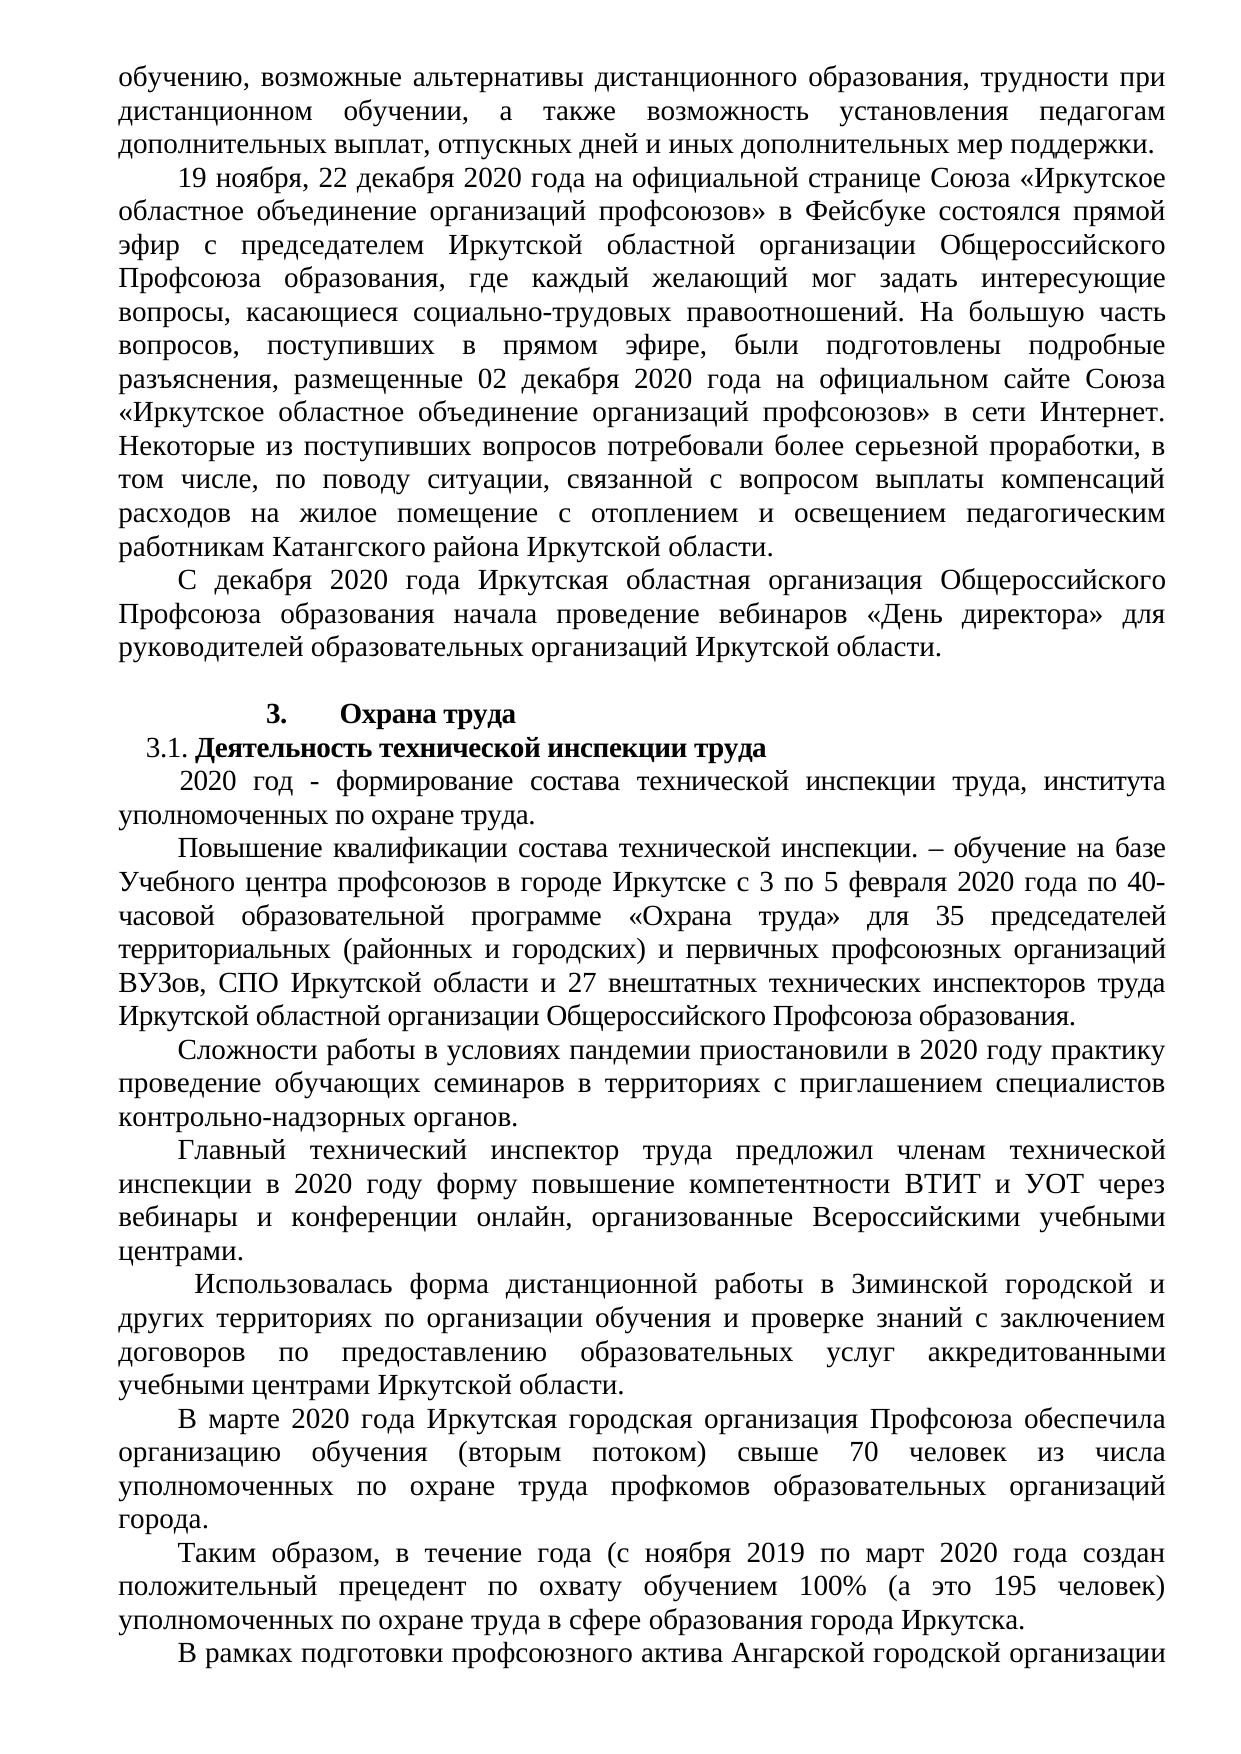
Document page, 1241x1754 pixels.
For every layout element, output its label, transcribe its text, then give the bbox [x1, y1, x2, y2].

text Сложности работы в условиях пандемии приостановили в 2020 году практику проведение обучающих семинаров в территориях с приглашением специалистов контрольно-надзорных органов. [118, 1032, 1167, 1132]
text Главный технический инспектор труда предложил членам технической инспекции в 2020 году форму повышение компетентности ВТИТ и УОТ через вебинары и конференции онлайн, организованные Всероссийскими учебными центрами. [118, 1132, 1167, 1267]
text 3.1. Деятельность технической инспекции труда [118, 730, 1167, 763]
text Таким образом, в течение года (с ноября 2019 по март 2020 года создан положительный прецедент по охвату обучением 100% (а это 195 человек) уполномоченных по охране труда в сфере образования города Иркутска. [118, 1535, 1167, 1636]
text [118, 59, 1167, 160]
text Повышение квалификации состава технической инспекции. – обучение на базе Учебного центра профсоюзов в городе Иркутске с 3 по 5 февраля 2020 года по 40-часовой образовательной программе «Охрана труда» для 35 председателей территориальных (районных и городских) и первичных профсоюзных организаций ВУЗов, СПО Иркутской области и 27 внештатных технических инспекторов труда Иркутской областной организации Общероссийского Профсоюза образования. [118, 831, 1167, 1032]
list Охрана труда [118, 696, 1167, 730]
text 2020 год - формирование состава технической инспекции труда, института уполномоченных по охране труда. [118, 763, 1167, 831]
text В марте 2020 года Иркутская городская организация Профсоюза обеспечила организацию обучения (вторым потоком) свыше 70 человек из числа уполномоченных по охране труда профкомов образовательных организаций города. [118, 1401, 1167, 1535]
text С декабря 2020 года Иркутская областная организация Общероссийского Профсоюза образования начала проведение вебинаров «День директора» для руководителей образовательных организаций Иркутской области. [118, 562, 1167, 663]
text 19 ноября, 22 декабря 2020 года на официальной странице Союза «Иркутское областное объединение организаций профсоюзов» в Фейсбуке состоялся прямой эфир с председателем Иркутской областной организации Общероссийского Профсоюза образования, где каждый желающий мог задать интересующие вопросы, касающиеся социально-трудовых правоотношений. На большую часть вопросов, поступивших в прямом эфире, были подготовлены подробные разъяснения, размещенные 02 декабря 2020 года на официальном сайте Союза «Иркутское областное объединение организаций профсоюзов» в сети Интернет. Некоторые из поступивших вопросов потребовали более серьезной проработки, в том числе, по поводу ситуации, связанной с вопросом выплаты компенсаций расходов на жилое помещение с отоплением и освещением педагогическим работникам Катангского района Иркутской области. [118, 160, 1167, 562]
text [118, 1636, 1167, 1669]
text Использовалась форма дистанционной работы в Зиминской городской и других территориях по организации обучения и проверке знаний с заключением договоров по предоставлению образовательных услуг аккредитованными учебными центрами Иркутской области. [118, 1267, 1167, 1401]
